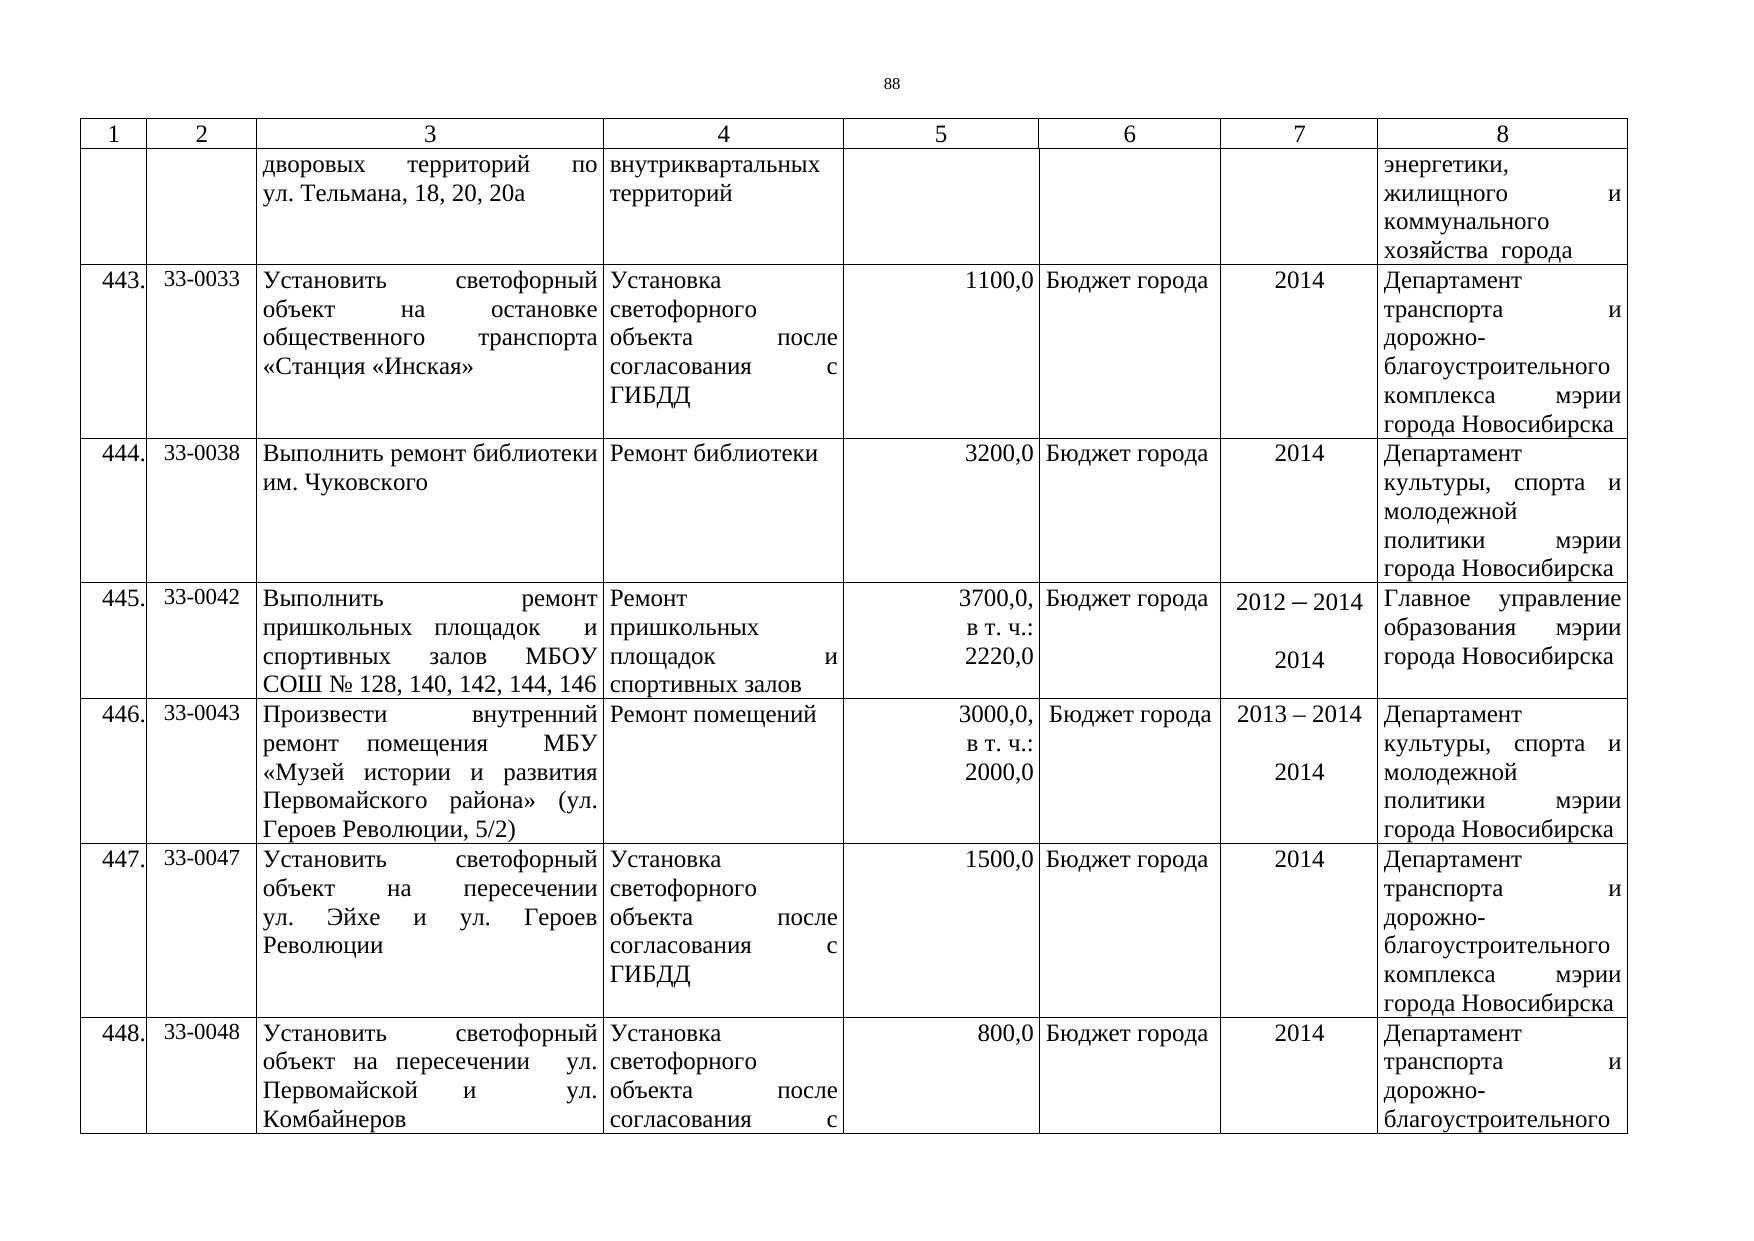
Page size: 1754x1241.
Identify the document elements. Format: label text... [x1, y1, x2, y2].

table_header 4 [604, 119, 843, 148]
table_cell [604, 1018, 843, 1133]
table_header 8 [1378, 119, 1627, 148]
table_header 2 [147, 119, 256, 148]
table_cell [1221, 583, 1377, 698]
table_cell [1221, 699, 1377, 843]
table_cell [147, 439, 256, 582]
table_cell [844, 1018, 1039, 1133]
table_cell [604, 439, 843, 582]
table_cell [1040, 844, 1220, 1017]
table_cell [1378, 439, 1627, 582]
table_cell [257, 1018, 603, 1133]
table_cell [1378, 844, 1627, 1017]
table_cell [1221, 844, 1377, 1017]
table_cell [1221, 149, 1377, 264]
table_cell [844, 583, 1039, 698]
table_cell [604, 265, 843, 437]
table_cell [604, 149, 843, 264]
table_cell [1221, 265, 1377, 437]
table_header 1 [81, 119, 146, 148]
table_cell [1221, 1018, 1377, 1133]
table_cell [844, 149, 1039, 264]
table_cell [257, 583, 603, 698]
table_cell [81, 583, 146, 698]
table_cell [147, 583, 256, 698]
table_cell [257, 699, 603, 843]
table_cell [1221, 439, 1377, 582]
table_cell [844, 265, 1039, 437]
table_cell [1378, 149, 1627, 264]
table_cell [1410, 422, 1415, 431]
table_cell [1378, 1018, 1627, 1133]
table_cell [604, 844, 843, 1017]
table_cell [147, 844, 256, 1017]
table_header 3 [257, 119, 603, 148]
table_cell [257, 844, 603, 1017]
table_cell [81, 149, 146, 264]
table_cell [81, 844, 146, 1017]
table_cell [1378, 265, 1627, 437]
table_header 6 [1039, 119, 1220, 148]
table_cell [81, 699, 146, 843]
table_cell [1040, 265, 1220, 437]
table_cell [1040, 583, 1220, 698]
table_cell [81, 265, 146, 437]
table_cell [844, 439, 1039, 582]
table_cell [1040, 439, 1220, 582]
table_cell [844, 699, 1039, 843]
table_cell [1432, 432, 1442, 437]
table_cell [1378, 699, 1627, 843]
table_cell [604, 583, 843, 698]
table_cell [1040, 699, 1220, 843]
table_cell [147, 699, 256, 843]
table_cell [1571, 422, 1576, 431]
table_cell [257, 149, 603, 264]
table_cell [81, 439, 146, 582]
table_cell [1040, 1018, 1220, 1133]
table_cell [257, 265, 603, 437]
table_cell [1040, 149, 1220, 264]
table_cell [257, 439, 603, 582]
table_header 7 [1221, 119, 1377, 148]
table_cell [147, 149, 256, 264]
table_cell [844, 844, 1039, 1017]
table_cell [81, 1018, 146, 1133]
table_header 5 [844, 119, 1038, 148]
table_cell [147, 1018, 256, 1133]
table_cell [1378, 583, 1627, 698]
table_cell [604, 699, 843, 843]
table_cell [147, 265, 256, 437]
